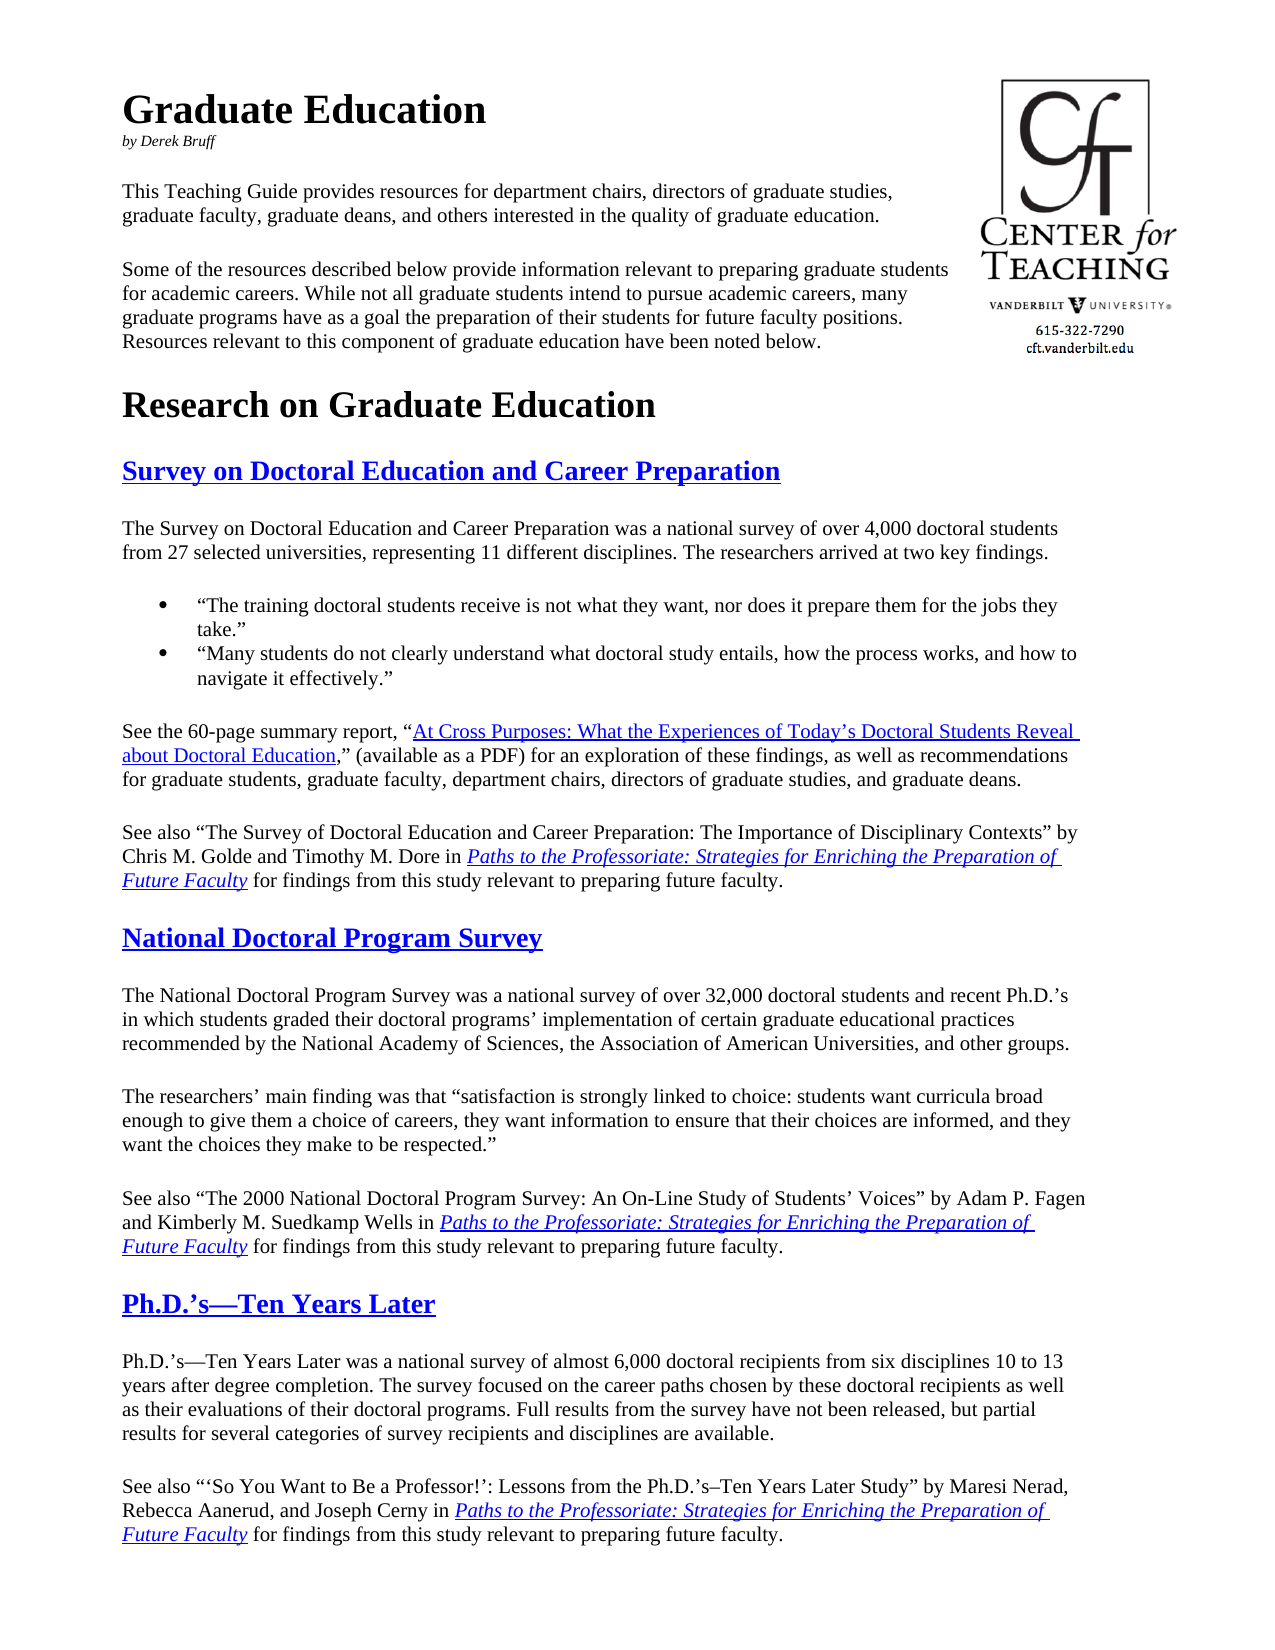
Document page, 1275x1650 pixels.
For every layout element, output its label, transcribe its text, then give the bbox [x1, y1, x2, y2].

text See the 60-page summary report, “At Cross Purposes: What the Experiences of Today’s Doctoral Students Reveal about Doctoral Education,” (available as a PDF) for an exploration of these findings, as well as recommendations for graduate students, graduate faculty, department chairs, directors of graduate studies, and graduate deans. [122, 719, 1087, 791]
list “The training doctoral students receive is not what they want, nor does it prepare them for the jobs they take.” [159, 593, 1087, 641]
text The Survey on Doctoral Education and Career Preparation was a national survey of over 4,000 doctoral students from 27 selected universities, representing 11 different disciplines. The researchers arrived at two key findings. [122, 516, 1087, 564]
text Ph.D.’s—Ten Years Later [122, 1287, 1087, 1319]
text National Doctoral Program Survey [122, 921, 1087, 954]
list “Many students do not clearly understand what doctoral study entails, how the process works, and how to navigate it effectively.” [159, 641, 1087, 689]
text Some of the resources described below provide information relevant to preparing graduate students for academic careers. While not all graduate students intend to pursue academic careers, many graduate programs have as a goal the preparation of their students for future faculty positions. Resources relevant to this component of graduate education have been noted below. [122, 257, 965, 353]
text This Teaching Guide provides resources for department chairs, directors of graduate studies, graduate faculty, graduate deans, and others interested in the quality of graduate education. [122, 179, 965, 227]
text Ph.D.’s—Ten Years Later was a national survey of almost 6,000 doctoral recipients from six disciplines 10 to 13 years after degree completion. The survey focused on the career paths chosen by these doctoral recipients as well as their evaluations of their doctoral programs. Full results from the survey have not been released, but partial results for several categories of survey recipients and disciplines are available. [122, 1348, 1087, 1445]
text Research on Graduate Education [122, 382, 1087, 425]
picture [965, 65, 1188, 374]
text See also “‘So You Want to Be a Professor!’: Lessons from the Ph.D.’s–Ten Years Later Study” by Maresi Nerad, Rebecca Aanerud, and Joseph Cerny in Paths to the Professoriate: Strategies for Enriching the Preparation of Future Faculty for findings from this study relevant to preparing future faculty. [122, 1474, 1087, 1546]
text The National Doctoral Program Survey was a national survey of over 32,000 doctoral students and recent Ph.D.’s in which students graded their doctoral programs’ implementation of certain graduate educational practices recommended by the National Academy of Sciences, the Association of American Universities, and other groups. [122, 983, 1087, 1055]
text Graduate Education by Derek Bruff [122, 84, 965, 150]
text See also “The Survey of Doctoral Education and Career Preparation: The Importance of Disciplinary Contexts” by Chris M. Golde and Timothy M. Dore in Paths to the Professoriate: Strategies for Enriching the Preparation of Future Faculty for findings from this study relevant to preparing future faculty. [122, 820, 1087, 892]
text Survey on Doctoral Education and Career Preparation [122, 454, 1087, 487]
text See also “The 2000 National Doctoral Program Survey: An On-Line Study of Students’ Voices” by Adam P. Fagen and Kimberly M. Suedkamp Wells in Paths to the Professoriate: Strategies for Enriching the Preparation of Future Faculty for findings from this study relevant to preparing future faculty. [122, 1186, 1087, 1258]
text The researchers’ main finding was that “satisfaction is strongly linked to choice: students want curricula broad enough to give them a choice of careers, they want information to ensure that their choices are informed, and they want the choices they make to be respected.” [122, 1084, 1087, 1156]
